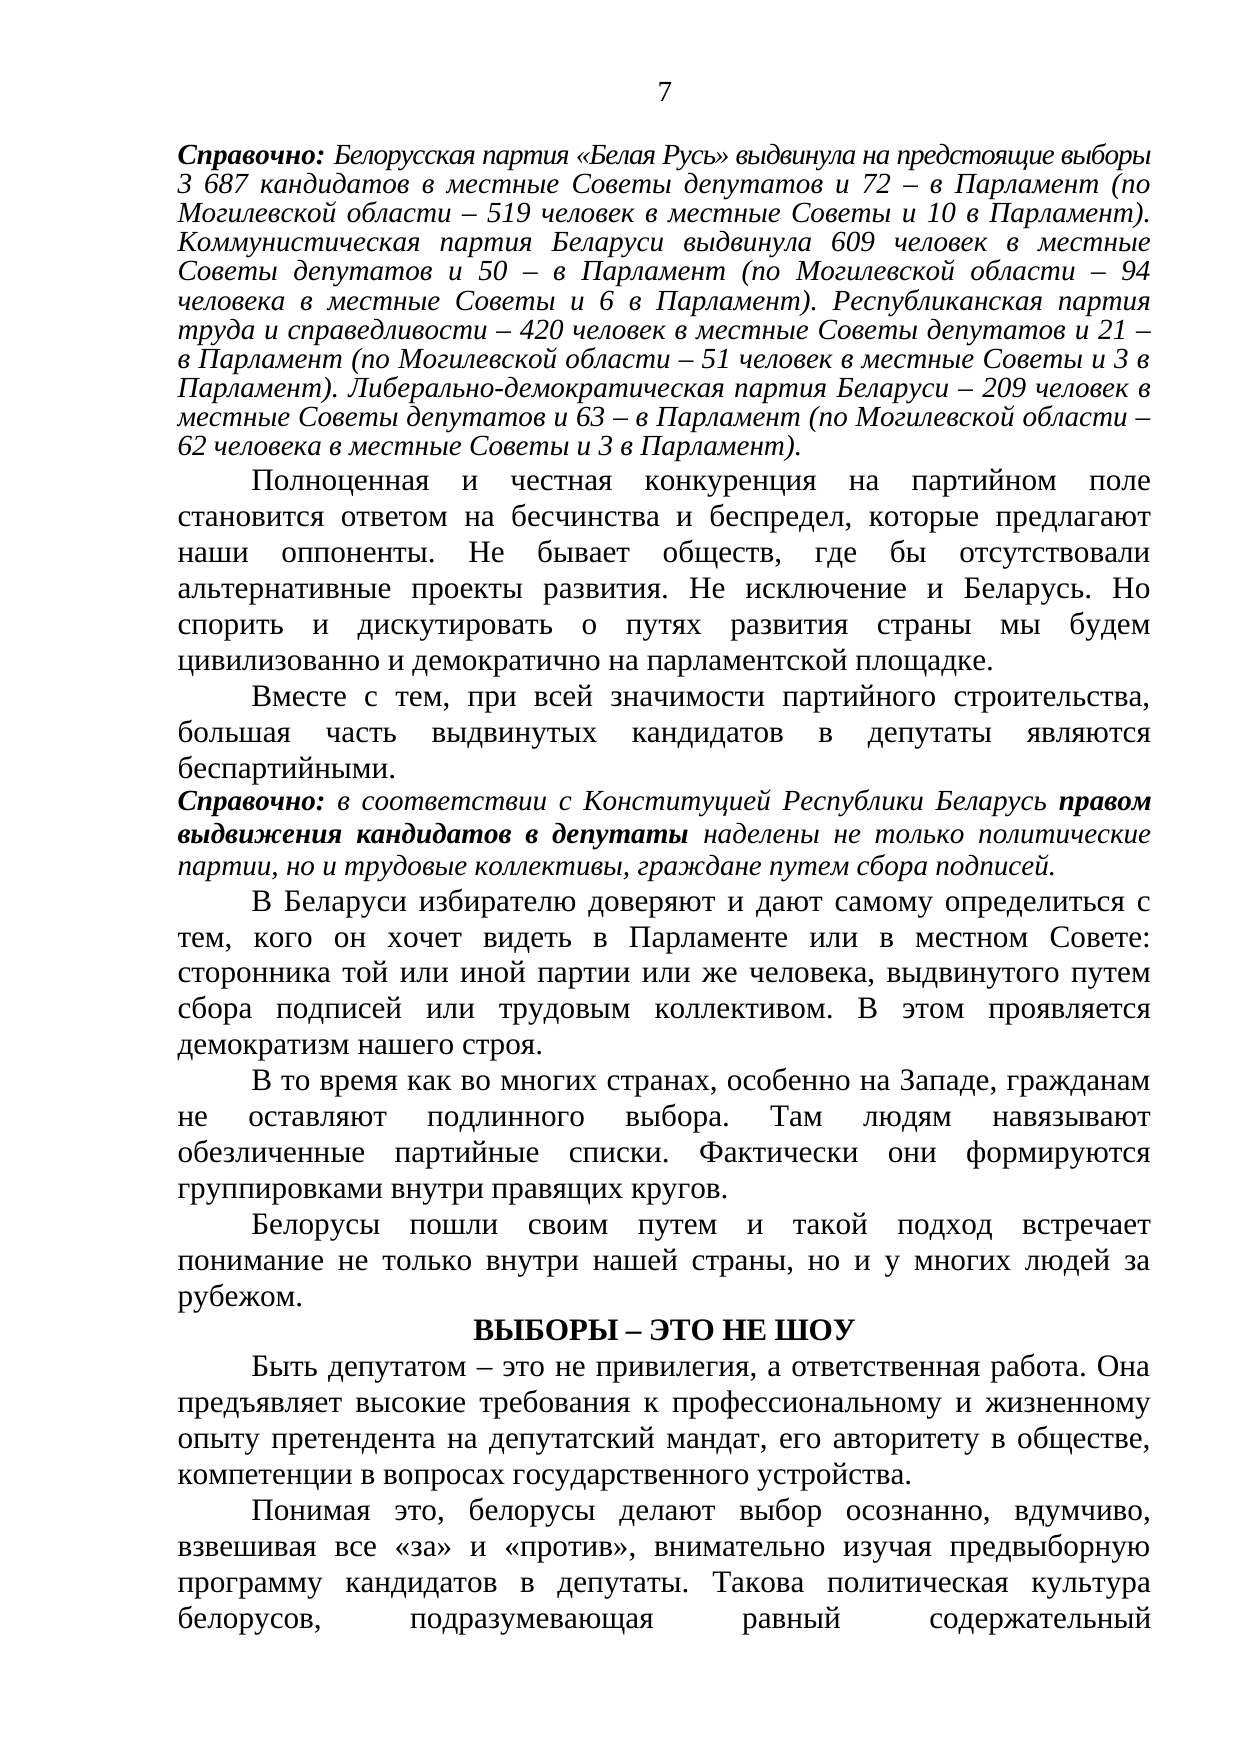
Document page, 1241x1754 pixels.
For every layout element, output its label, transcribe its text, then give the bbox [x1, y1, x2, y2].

text В то время как во многих странах, особенно на Западе, гражданам не оставляют подлинного выбора. Там людям навязывают обезличенные партийные списки. Фактически они формируются группировками внутри правящих кругов. [177, 1062, 1152, 1205]
text Быть депутатом – это не привилегия, а ответственная работа. Она предъявляет высокие требования к профессиональному и жизненному опыту претендента на депутатский мандат, его авторитету в обществе, компетенции в вопросах государственного устройства. [177, 1348, 1152, 1491]
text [177, 1491, 1152, 1635]
text ВЫБОРЫ – ЭТО НЕ ШОУ [177, 1313, 1152, 1348]
text Справочно: Белорусская партия «Белая Русь» выдвинула на предстоящие выборы 3 687 кандидатов в местные Советы депутатов и 72 – в Парламент (по Могилевской области – 519 человек в местные Советы и 10 в Парламент). Коммунистическая партия Беларуси выдвинула 609 человек в местные Советы депутатов и 50 – в Парламент (по Могилевской области – 94 человека в местные Советы и 6 в Парламент). Республиканская партия труда и справедливости – 420 человек в местные Советы депутатов и 21 – в Парламент (по Могилевской области – 51 человек в местные Советы и 3 в Парламент). Либерально-демократическая партия Беларуси – 209 человек в местные Советы депутатов и 63 – в Парламент (по Могилевской области – 62 человека в местные Советы и 3 в Парламент). [177, 141, 1152, 462]
text Вместе с тем, при всей значимости партийного строительства, большая часть выдвинутых кандидатов в депутаты являются беспартийными. [177, 677, 1152, 785]
text В Беларуси избирателю доверяют и дают самому определиться с тем, кого он хочет видеть в Парламенте или в местном Совете: сторонника той или иной партии или же человека, выдвинутого путем сбора подписей или трудовым коллективом. В этом проявляется демократизм нашего строя. [177, 882, 1152, 1062]
text Полноценная и честная конкуренция на партийном поле становится ответом на бесчинства и беспредел, которые предлагают наши оппоненты. Не бывает обществ, где бы отсутствовали альтернативные проекты развития. Не исключение и Беларусь. Но спорить и дискутировать о путях развития страны мы будем цивилизованно и демократично на парламентской площадке. [177, 462, 1152, 677]
text Справочно: в соответствии с Конституцией Республики Беларусь правом выдвижения кандидатов в депутаты наделены не только политические партии, но и трудовые коллективы, граждане путем сбора подписей. [177, 785, 1152, 882]
text Белорусы пошли своим путем и такой подход встречает понимание не только внутри нашей страны, но и у многих людей за рубежом. [177, 1205, 1152, 1313]
